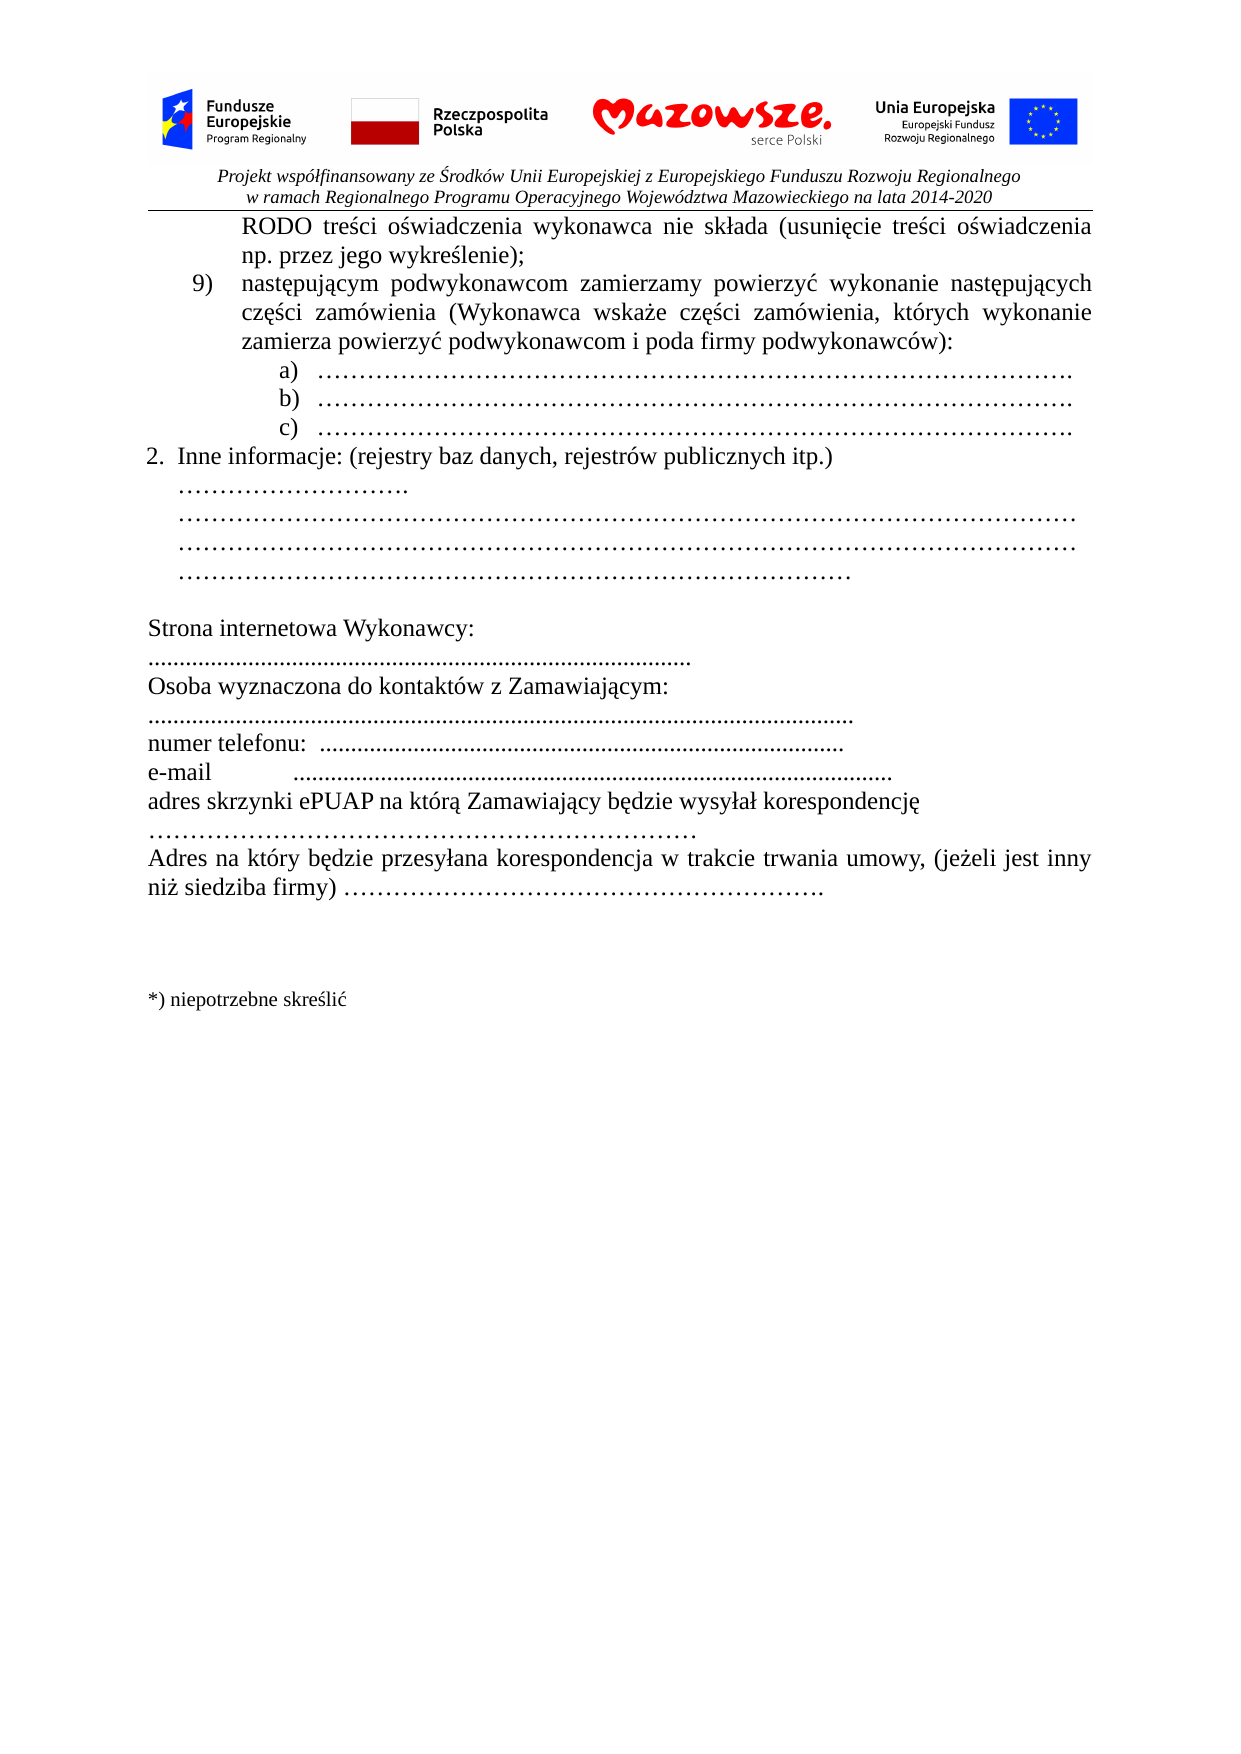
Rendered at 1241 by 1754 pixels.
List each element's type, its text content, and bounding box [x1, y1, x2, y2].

text Strona internetowa Wykonawcy: [148, 613, 1085, 642]
list ……………………….……………………………………………………………………………………………………………………………………………………………………………………………………………………………………………………………………… [177, 470, 1093, 585]
text ................................................................................................................. [148, 700, 1085, 728]
list ………………………………………………………………………………. [279, 412, 1093, 441]
text Osoba wyznaczona do kontaktów z Zamawiającym: [148, 671, 1093, 700]
text ....................................................................................... [148, 642, 1085, 671]
picture [147, 73, 1093, 165]
text numer telefonu: .................................................................................... [148, 728, 1085, 757]
list ………………………………………………………………………………. [279, 355, 1093, 383]
list następującym podwykonawcom zamierzamy powierzyć wykonanie następujących części zamówienia (Wykonawca wskaże części zamówienia, których wykonanie zamierza powierzyć podwykonawcom i poda firmy podwykonawców): [192, 268, 1093, 355]
text e-mail ................................................................................................ [148, 757, 1196, 786]
list ………………………………………………………………………………. [279, 383, 1093, 412]
text *) niepotrzebne skreślić [148, 987, 1093, 1011]
list Inne informacje: (rejestry baz danych, rejestrów publicznych itp.) [146, 441, 1093, 470]
text adres skrzynki ePUAP na którą Zamawiający będzie wysyłał korespondencję [148, 786, 1196, 815]
text Adres na który będzie przesyłana korespondencja w trakcie trwania umowy, (jeżeli jest inny niż siedziba firmy) …………………………………………………. [148, 843, 1093, 901]
text ………………………………………………………… [148, 815, 1196, 843]
